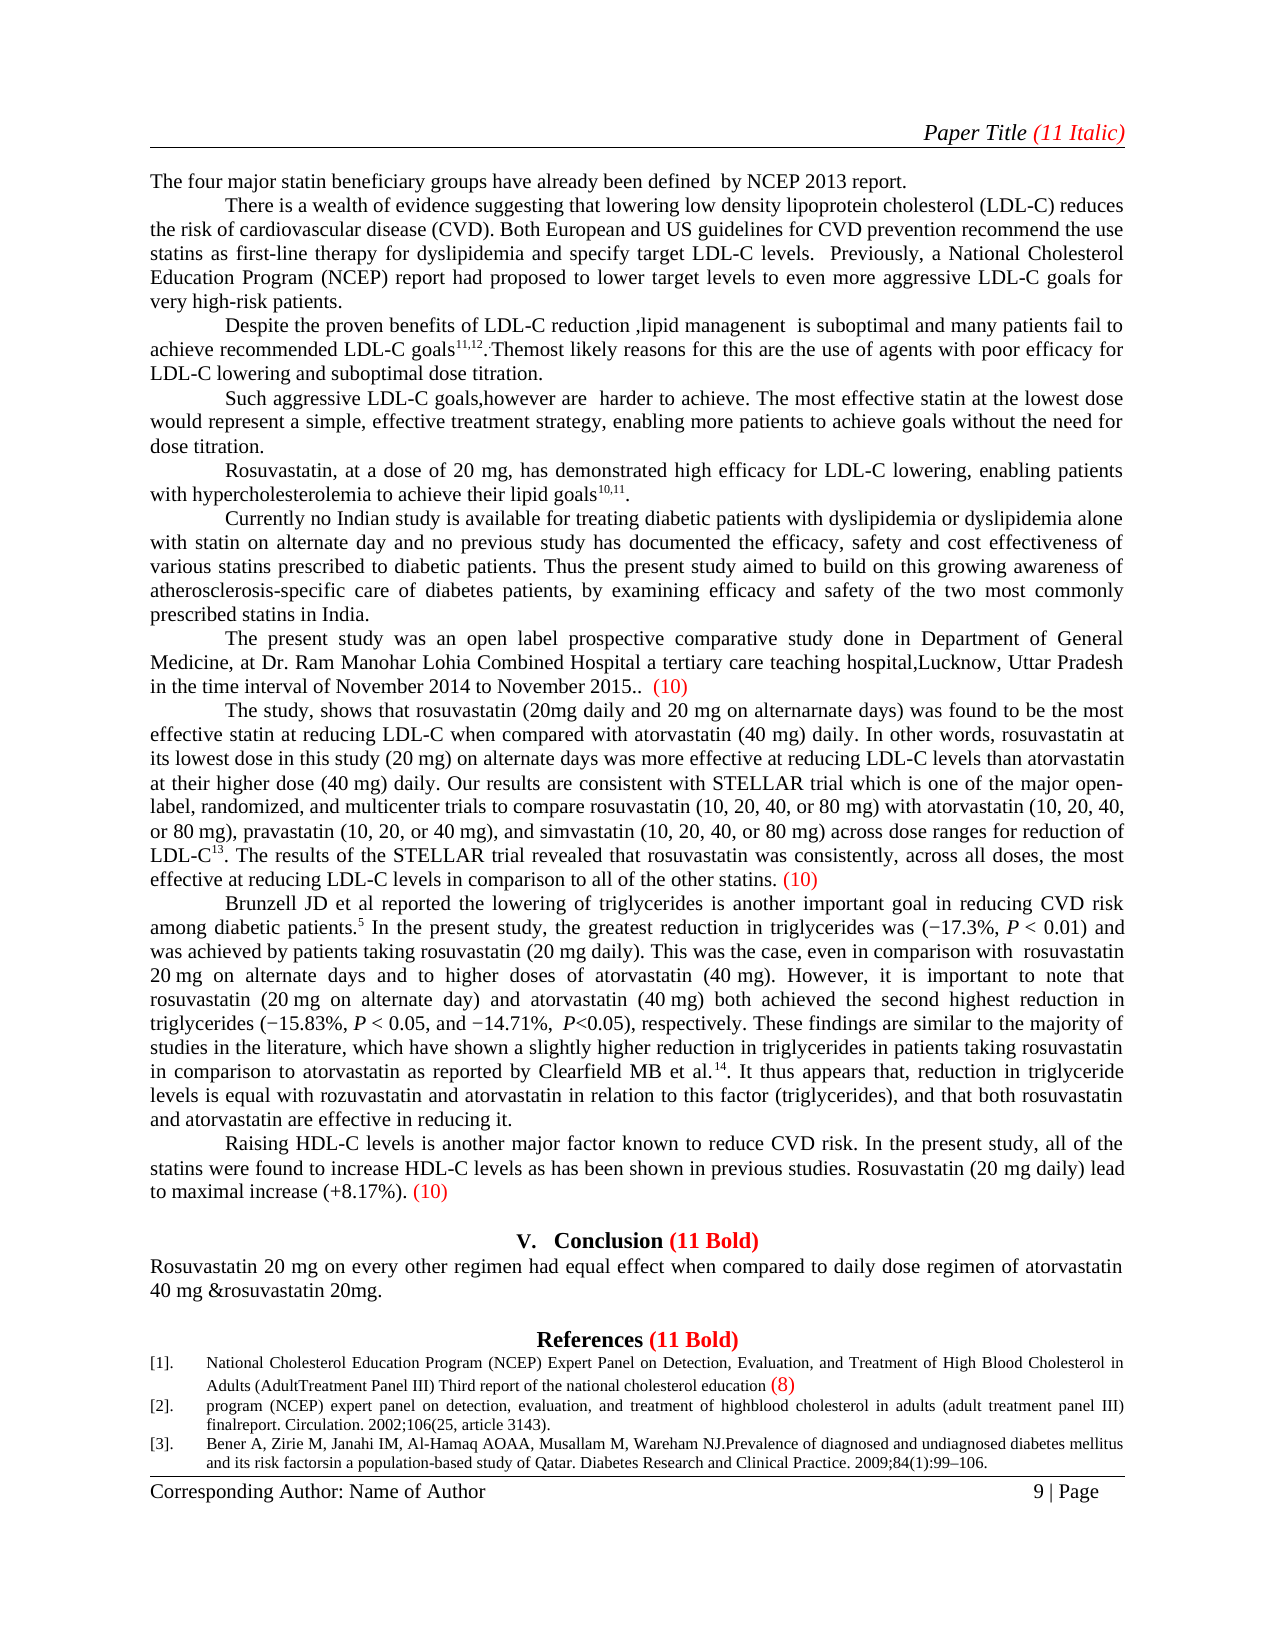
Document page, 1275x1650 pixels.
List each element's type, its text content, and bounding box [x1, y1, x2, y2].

text There is a wealth of evidence suggesting that lowering low density lipoprotein cholesterol (LDL-C) reduces the risk of cardiovascular disease (CVD). Both European and US guidelines for CVD prevention recommend the use statins as first-line therapy for dyslipidemia and specify target LDL-C levels. Previously, a National Cholesterol Education Program (NCEP) report had proposed to lower target levels to even more aggressive LDL-C goals for very high-risk patients. [150, 193, 1125, 313]
text The study, shows that rosuvastatin (20mg daily and 20mg on alternarnate days) was found to be the most effective statin at reducing LDL-C when compared with atorvastatin (40mg) daily. In other words, rosuvastatin at its lowest dose in this study (20mg) on alternate days was more effective at reducing LDL-C levels than atorvastatin at their higher dose (40mg) daily. Our results are consistent with STELLAR trial which is one of the major open-label, randomized, and multicenter trials to compare rosuvastatin (10, 20, 40, or 80mg) with atorvastatin (10, 20, 40, or 80mg), pravastatin (10, 20, or 40mg), and simvastatin (10, 20, 40, or 80mg) across dose ranges for reduction of LDL-C13. The results of the STELLAR trial revealed that rosuvastatin was consistently, across all doses, the most effective at reducing LDL-C levels in comparison to all of the other statins. (10) [150, 698, 1125, 891]
text The present study was an open label prospective comparative study done in Department of General Medicine, at Dr. Ram Manohar Lohia Combined Hospital a tertiary care teaching hospital,Lucknow, Uttar Pradesh in the time interval of November 2014 to November 2015.. (10) [150, 626, 1125, 698]
list National Cholesterol Education Program (NCEP) Expert Panel on Detection, Evaluation, and Treatment of High Blood Cholesterol in Adults (AdultTreatment Panel III) Third report of the national cholesterol education (8) [150, 1352, 1125, 1396]
text Rosuvastatin, at a dose of 20 mg, has demonstrated high efficacy for LDL-C lowering, enabling patients with hypercholesterolemia to achieve their lipid goals10,11. [150, 458, 1125, 506]
list Bener A, Zirie M, Janahi IM, Al-Hamaq AOAA, Musallam M, Wareham NJ.Prevalence of diagnosed and undiagnosed diabetes mellitus and its risk factorsin a population-based study of Qatar. Diabetes Research and Clinical Practice. 2009;84(1):99–106. [150, 1434, 1125, 1472]
text Raising HDL-C levels is another major factor known to reduce CVD risk. In the present study, all of the statins were found to increase HDL-C levels as has been shown in previous studies. Rosuvastatin (20mg daily) lead to maximal increase (+8.17%). (10) [150, 1131, 1125, 1203]
list program (NCEP) expert panel on detection, evaluation, and treatment of highblood cholesterol in adults (adult treatment panel III) finalreport. Circulation. 2002;106(25, article 3143). [150, 1396, 1125, 1434]
text The four major statin beneficiary groups have already been defined by NCEP 2013 report. [150, 169, 1125, 193]
text Despite the proven benefits of LDL-C reduction ,lipid managenent is suboptimal and many patients fail to achieve recommended LDL-C goals11,12..Themost likely reasons for this are the use of agents with poor efficacy for LDL-C lowering and suboptimal dose titration. [150, 313, 1125, 385]
text References (11 Bold) [150, 1326, 1125, 1352]
text Such aggressive LDL-C goals,however are harder to achieve. The most effective statin at the lowest dose would represent a simple, effective treatment strategy, enabling more patients to achieve goals without the need for dose titration. [150, 385, 1125, 458]
text Rosuvastatin 20 mg on every other regimen had equal effect when compared to daily dose regimen of atorvastatin 40 mg &rosuvastatin 20mg. [150, 1254, 1125, 1302]
text Currently no Indian study is available for treating diabetic patients with dyslipidemia or dyslipidemia alone with statin on alternate day and no previous study has documented the efficacy, safety and cost effectiveness of various statins prescribed to diabetic patients. Thus the present study aimed to build on this growing awareness of atherosclerosis-specific care of diabetes patients, by examining efficacy and safety of the two most commonly prescribed statins in India. [150, 506, 1125, 626]
list Conclusion (11 Bold) [150, 1228, 1125, 1254]
text Brunzell JD et al reported the lowering of triglycerides is another important goal in reducing CVD risk among diabetic patients.5 In the present study, the greatest reduction in triglycerides was (−17.3%, P < 0.01) and was achieved by patients taking rosuvastatin (20mg daily). This was the case, even in comparison with rosuvastatin 20mg on alternate days and to higher doses of atorvastatin (40mg). However, it is important to note that rosuvastatin (20mg on alternate day) and atorvastatin (40mg) both achieved the second highest reduction in triglycerides (−15.83%, P < 0.05, and −14.71%,P<0.05), respectively. These findings are similar to the majority of studies in the literature, which have shown a slightly higher reduction in triglycerides in patients taking rosuvastatin in comparison to atorvastatin as reported by Clearfield MB et al.14. It thus appears that, reduction in triglyceride levels is equal with rozuvastatin and atorvastatin in relation to this factor (triglycerides), and that both rosuvastatin and atorvastatin are effective in reducing it. [150, 891, 1125, 1131]
